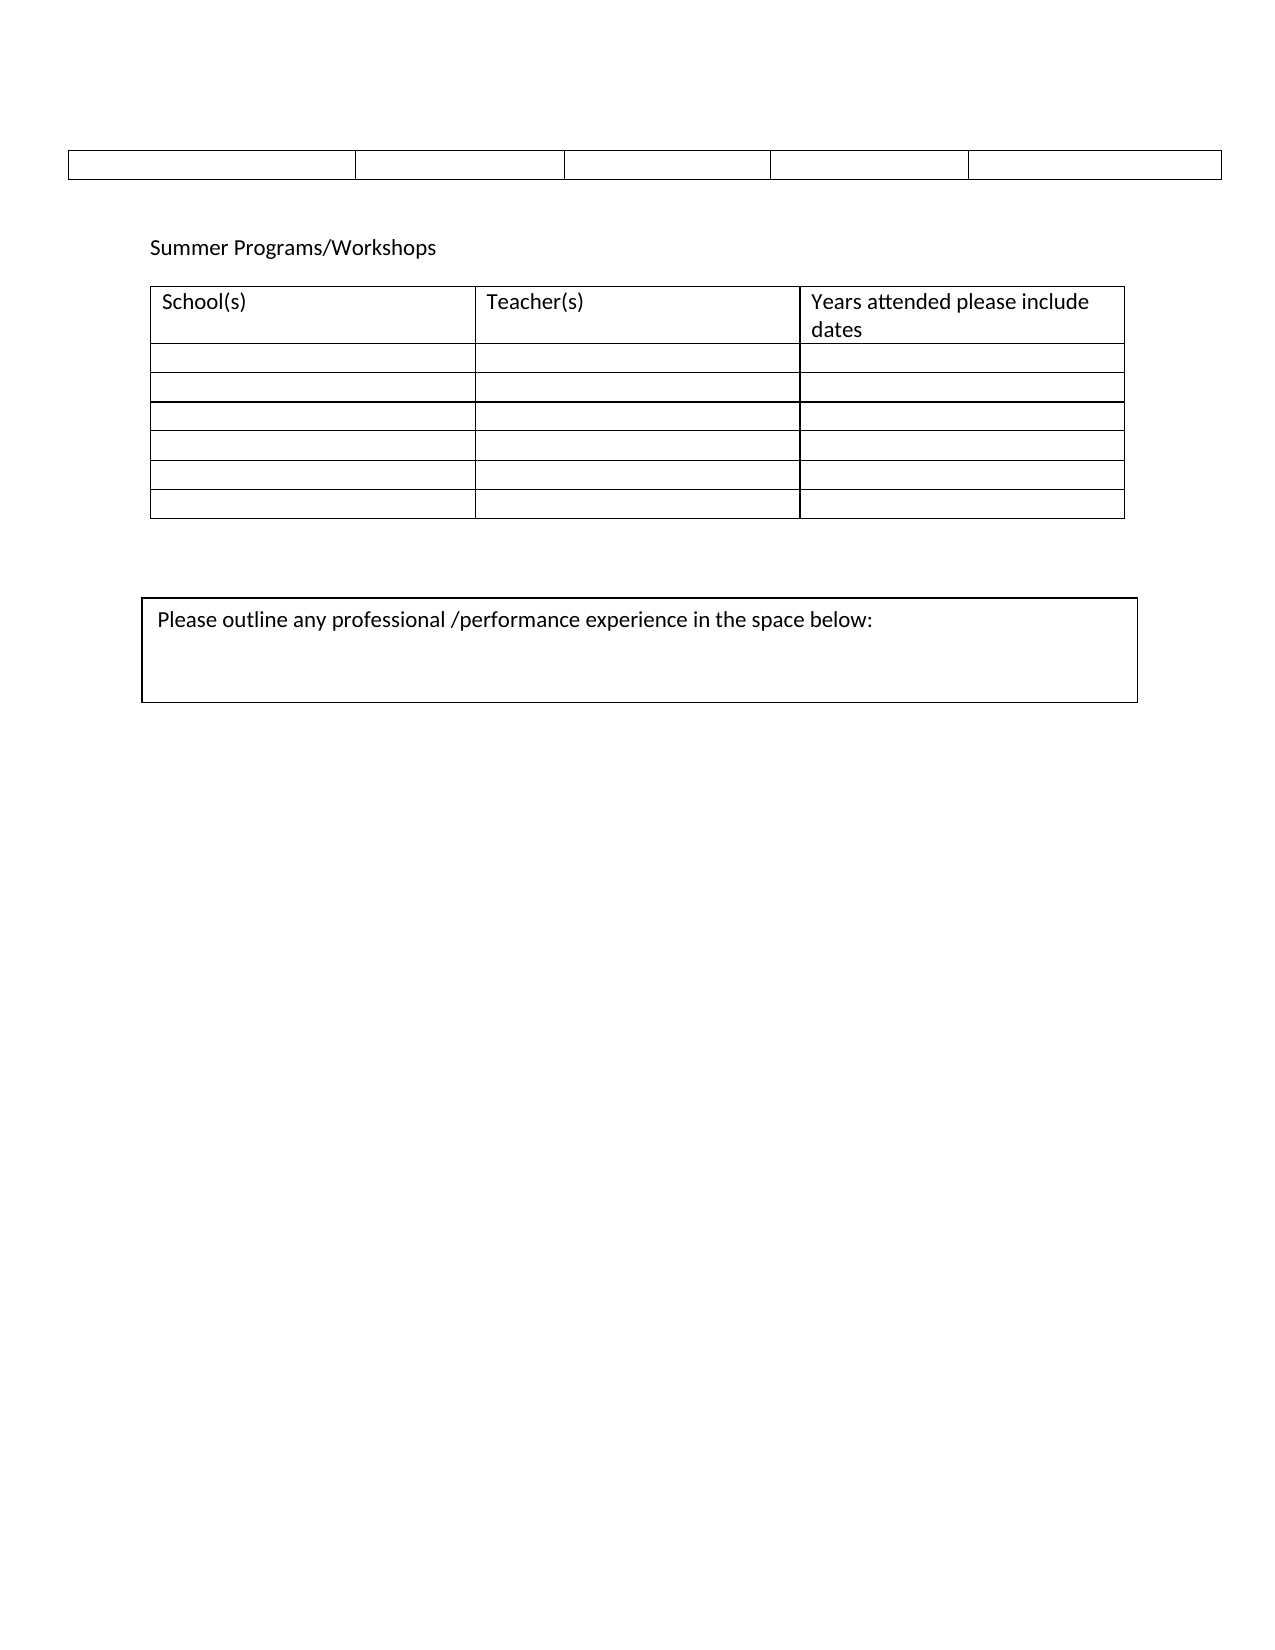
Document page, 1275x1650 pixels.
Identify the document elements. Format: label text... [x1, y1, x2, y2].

table_cell [801, 403, 1124, 430]
table_cell [69, 151, 355, 179]
text Summer Programs/Workshops [150, 233, 1125, 261]
table_cell [801, 373, 1124, 401]
table_cell [476, 344, 799, 372]
table_cell [476, 431, 799, 459]
table_header Years attended please include dates [801, 287, 1124, 343]
table_cell [771, 151, 968, 179]
table_header School(s) [151, 287, 475, 343]
table_cell [476, 403, 799, 430]
table_cell [801, 490, 1124, 518]
table_cell [151, 403, 475, 430]
table_cell [151, 490, 475, 518]
table_cell [476, 373, 799, 401]
table_cell [801, 344, 1124, 372]
table_cell [151, 373, 475, 401]
table_cell [476, 461, 799, 488]
table_cell [356, 151, 564, 179]
table_cell [801, 431, 1124, 459]
table_cell [565, 151, 770, 179]
table_cell [151, 344, 475, 372]
table_cell [151, 431, 475, 459]
table_cell [476, 490, 799, 518]
table_cell [801, 461, 1124, 488]
table_cell [969, 151, 1221, 179]
table_cell [151, 461, 475, 488]
table_header Teacher(s) [476, 287, 799, 343]
